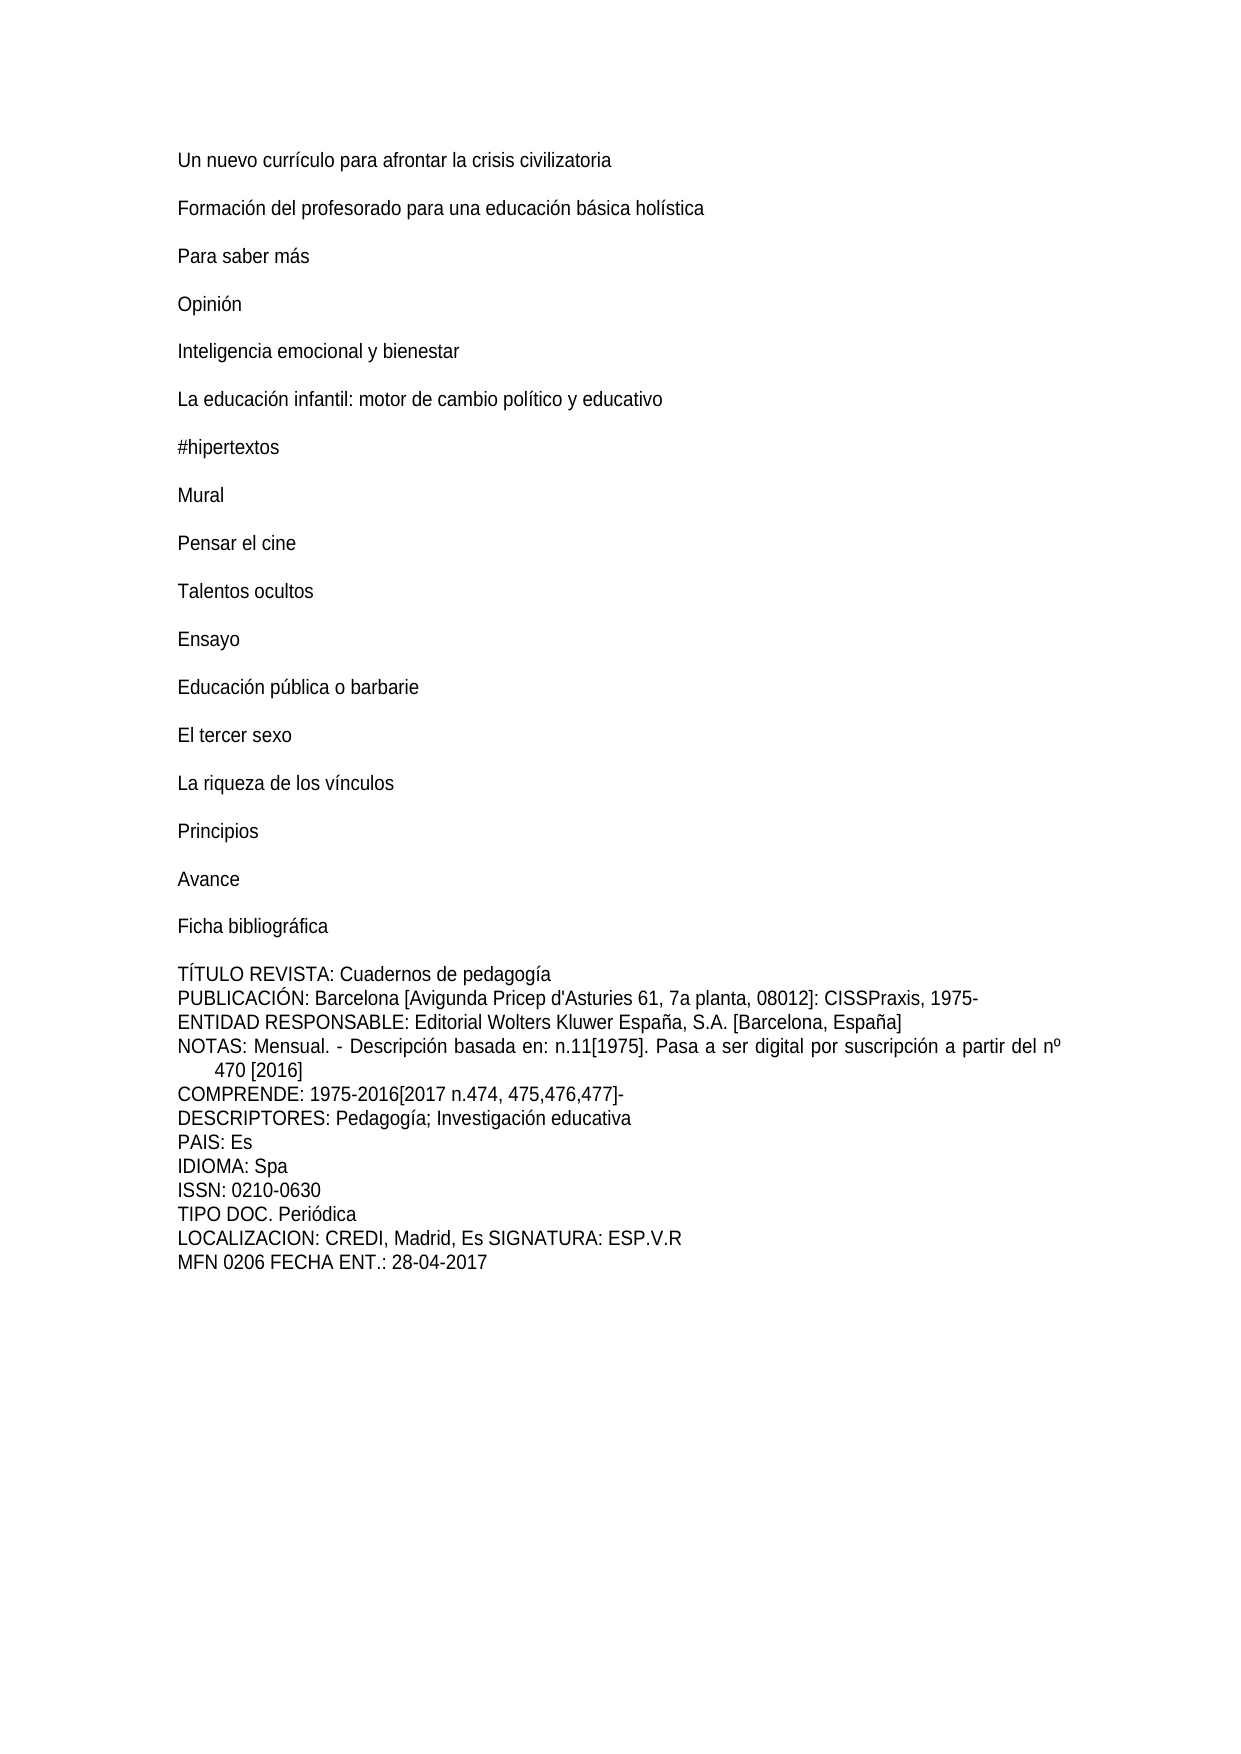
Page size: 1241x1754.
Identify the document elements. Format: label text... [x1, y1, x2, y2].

text Talentos ocultos [177, 579, 1063, 603]
text Para saber más [177, 243, 1063, 267]
text MFN 0206 FECHA ENT.: 28-04-2017 [177, 1250, 1063, 1274]
text Pensar el cine [177, 531, 1063, 555]
text La riqueza de los vínculos [177, 771, 1063, 794]
text ISSN: 0210-0630 [177, 1178, 1063, 1202]
text Avance [177, 866, 1063, 890]
text Opinión [177, 291, 1063, 315]
text Ensayo [177, 627, 1063, 651]
text Un nuevo currículo para afrontar la crisis civilizatoria [177, 148, 1063, 172]
text Ficha bibliográfica [177, 914, 1063, 938]
text ENTIDAD RESPONSABLE: Editorial Wolters Kluwer España, S.A. [Barcelona, España] [177, 1010, 1063, 1034]
text Inteligencia emocional y bienestar [177, 339, 1063, 363]
text Educación pública o barbarie [177, 675, 1063, 699]
text NOTAS: Mensual. - Descripción basada en: n.11[1975]. Pasa a ser digital por suscripción a partir del nº 470 [2016] [177, 1034, 1063, 1082]
text PUBLICACIÓN: Barcelona [Avigunda Pricep d'Asturies 61, 7a planta, 08012]: CISSPraxis, 1975- [177, 986, 1063, 1010]
text #hipertextos [177, 435, 1063, 459]
text Principios [177, 818, 1063, 842]
text PAIS: Es [177, 1130, 1063, 1154]
text El tercer sexo [177, 723, 1063, 747]
text Formación del profesorado para una educación básica holística [177, 196, 1063, 219]
text TIPO DOC. Periódica [177, 1202, 1063, 1226]
text Mural [177, 483, 1063, 507]
text LOCALIZACION: CREDI, Madrid, Es SIGNATURA: ESP.V.R [177, 1226, 1063, 1250]
text La educación infantil: motor de cambio político y educativo [177, 387, 1063, 411]
text IDIOMA: Spa [177, 1154, 1063, 1178]
text TÍTULO REVISTA: Cuadernos de pedagogía [177, 962, 1063, 986]
text COMPRENDE: 1975-2016[2017 n.474, 475,476,477]- [177, 1082, 1063, 1106]
text DESCRIPTORES: Pedagogía; Investigación educativa [177, 1106, 1063, 1130]
